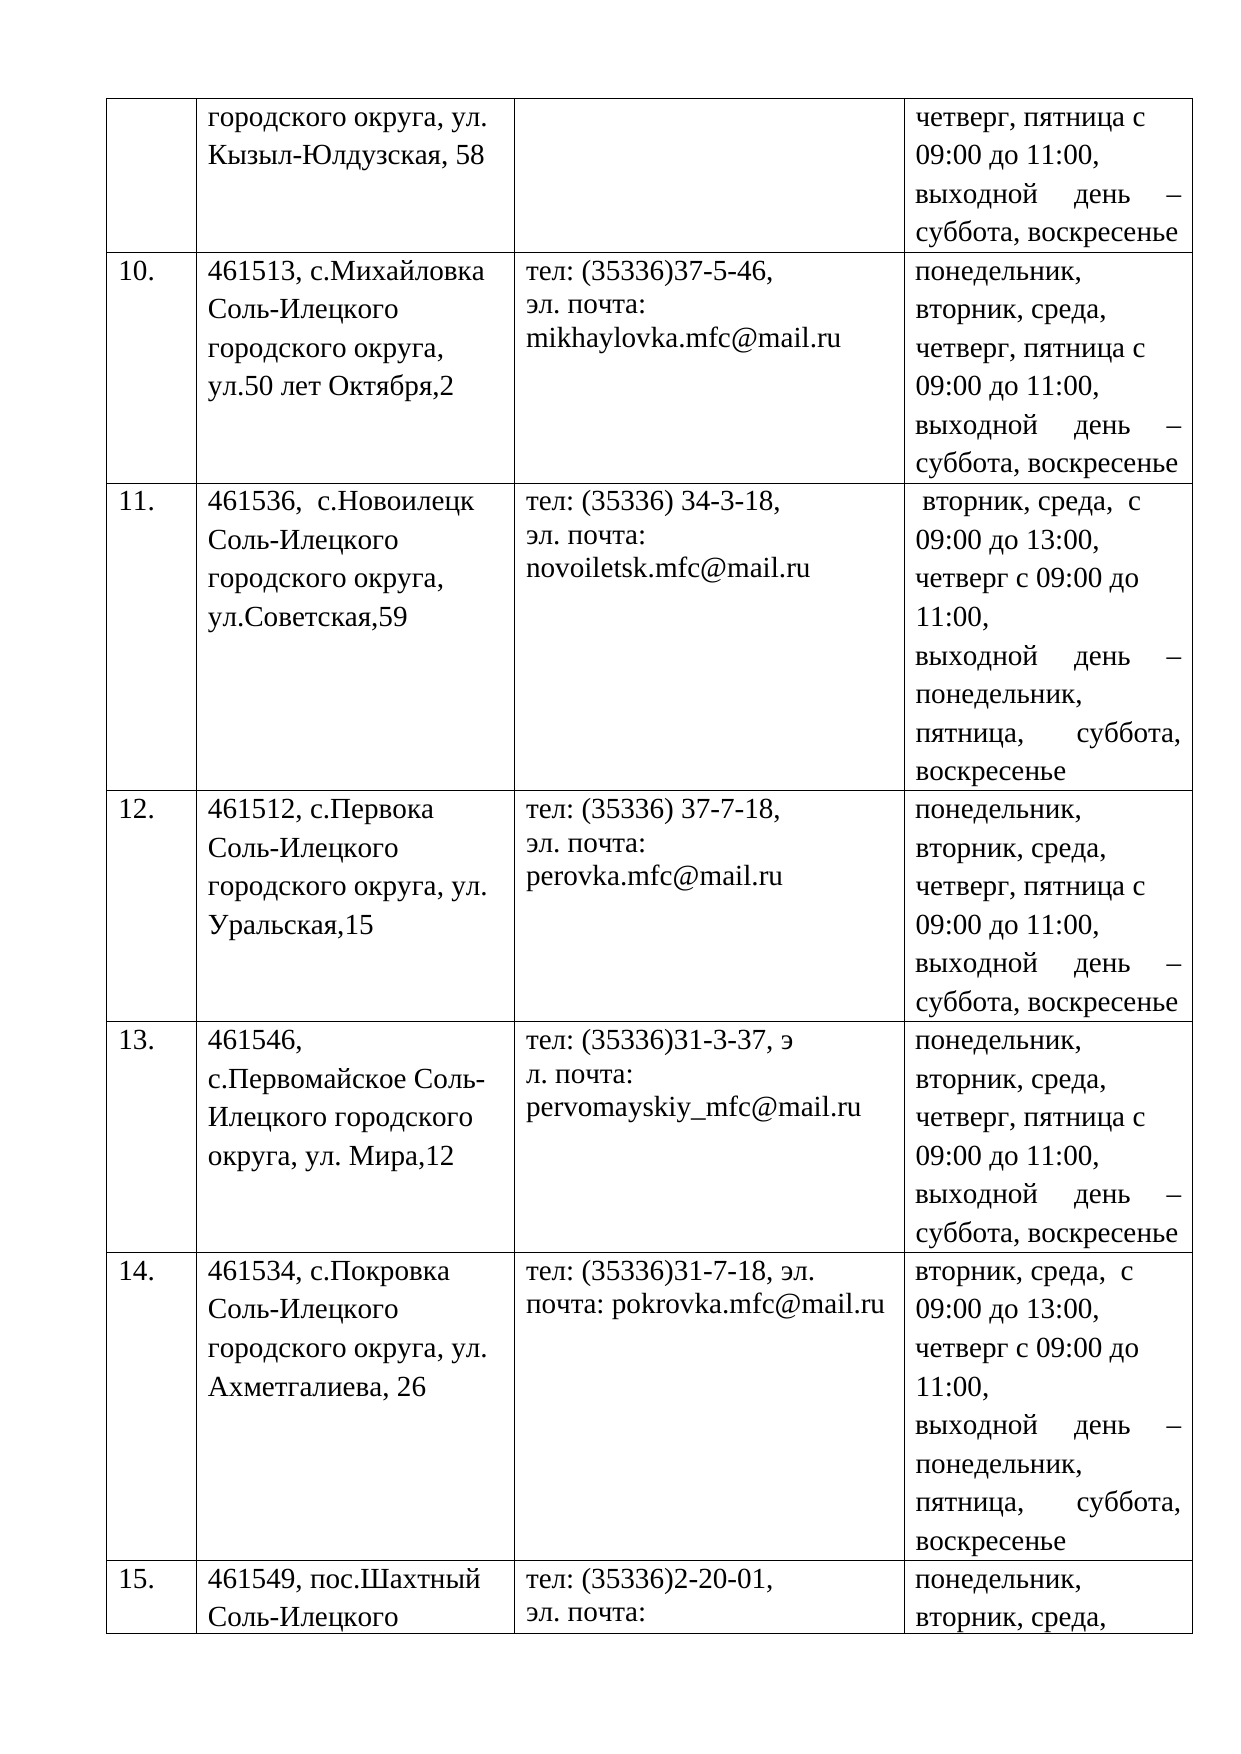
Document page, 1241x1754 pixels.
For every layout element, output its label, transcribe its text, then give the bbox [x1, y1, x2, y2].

table_cell 461536, с.Новоилецк Соль-Илецкого городского округа, ул.Советская,59 [197, 484, 514, 790]
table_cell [197, 1561, 514, 1633]
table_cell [905, 1561, 1192, 1633]
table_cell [905, 99, 1192, 252]
table_cell 461546, с.Первомайское Соль-Илецкого городского округа, ул. Мира,12 [197, 1022, 514, 1252]
table_cell тел: (35336) 37-7-18, эл. почта: perovka.mfc@mail.ru [515, 791, 904, 1021]
table_cell 461513, с.Михайловка Соль-Илецкого городского округа, ул.50 лет Октября,2 [197, 253, 514, 482]
table_cell 15. [107, 1561, 196, 1633]
table_cell 13. [107, 1022, 196, 1252]
table_cell 11. [107, 484, 196, 790]
table_cell 461534, с.Покровка Соль-Илецкого городского округа, ул. Ахметгалиева, 26 [197, 1253, 514, 1560]
table_cell тел: (35336)31-7-18, эл. почта: pokrovka.mfc@mail.ru [515, 1253, 904, 1560]
table_cell понедельник, вторник, среда, четверг, пятница с 09:00 до 11:00, выходной день – суббота, воскресенье [905, 253, 1192, 482]
table_cell 9. [107, 99, 196, 252]
table_cell 14. [107, 1253, 196, 1560]
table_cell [515, 99, 904, 252]
table_cell вторник, среда, с 09:00 до 13:00, четверг с 09:00 до 11:00, выходной день – понедельник, пятница, суббота, воскресенье [905, 1253, 1192, 1560]
table_cell 461512, с.Первока Соль-Илецкого городского округа, ул. Уральская,15 [197, 791, 514, 1021]
table_cell понедельник, вторник, среда, четверг, пятница с 09:00 до 11:00, выходной день – суббота, воскресенье [905, 791, 1192, 1021]
table_cell 10. [107, 253, 196, 482]
table_cell понедельник, вторник, среда, четверг, пятница с 09:00 до 11:00, выходной день – суббота, воскресенье [905, 1022, 1192, 1252]
table_cell вторник, среда, с 09:00 до 13:00, четверг с 09:00 до 11:00, выходной день – понедельник, пятница, суббота, воскресенье [905, 484, 1192, 790]
table_cell 12. [107, 791, 196, 1021]
table_cell тел: (35336)31-3-37, э л. почта: pervomayskiy_mfc@mail.ru [515, 1022, 904, 1252]
table_cell тел: (35336)37-5-46, эл. почта: mikhaylovka.mfc@mail.ru [515, 253, 904, 482]
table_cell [515, 1561, 904, 1633]
table_cell тел: (35336) 34-3-18, эл. почта: novoiletsk.mfc@mail.ru [515, 484, 904, 790]
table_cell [197, 99, 514, 252]
